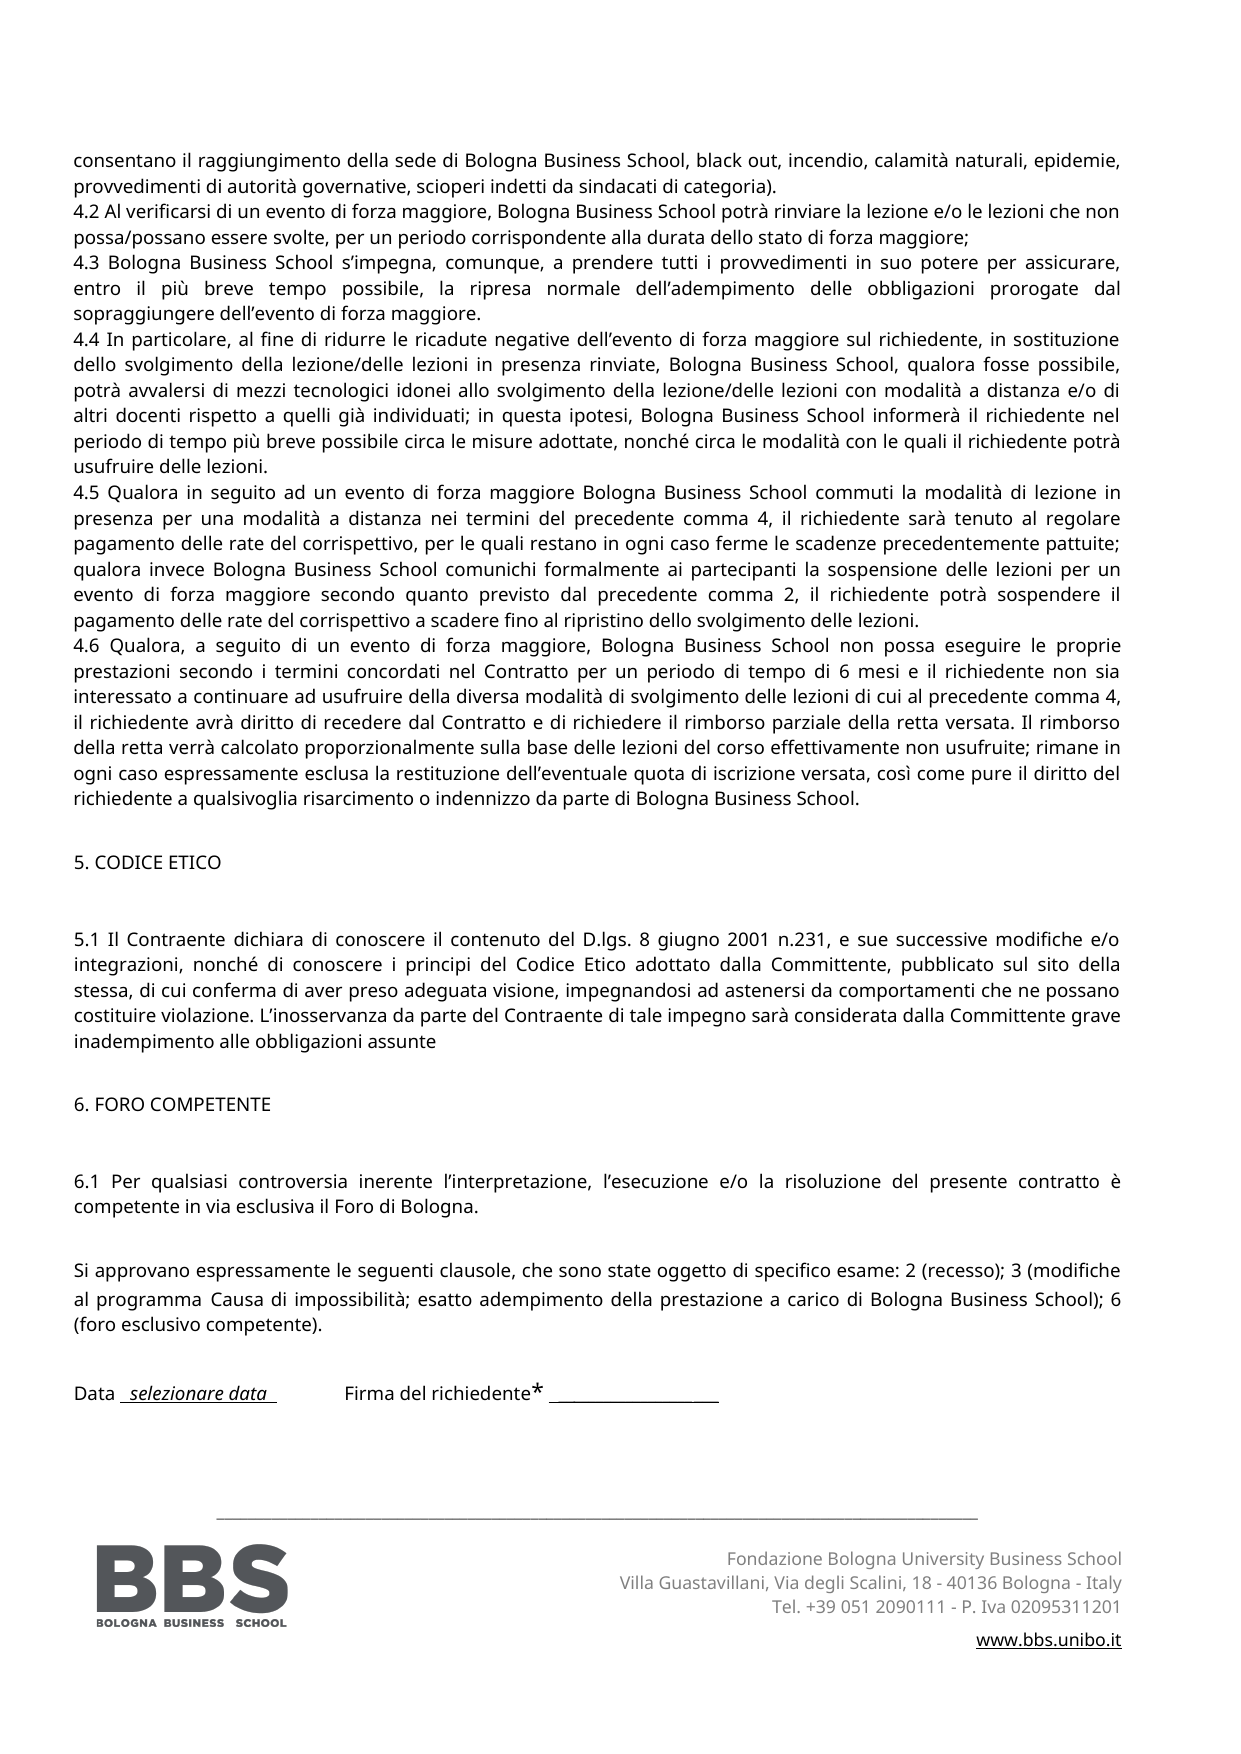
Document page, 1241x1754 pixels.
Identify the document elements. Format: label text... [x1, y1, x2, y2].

text 5.1 Il Contraente dichiara di conoscere il contenuto del D.lgs. 8 giugno 2001 n.231, e sue successive modifiche e/o integrazioni, nonché di conoscere i principi del Codice Etico adottato dalla Committente, pubblicato sul sito della stessa, di cui conferma di aver preso adeguata visione, impegnandosi ad astenersi da comportamenti che ne possano costituire violazione. L’inosservanza da parte del Contraente di tale impegno sarà considerata dalla Committente grave inadempimento alle obbligazioni assunte [74, 926, 1122, 1053]
text 6. FORO COMPETENTE [74, 1092, 1122, 1117]
text 4.2 Al verificarsi di un evento di forza maggiore, Bologna Business School potrà rinviare la lezione e/o le lezioni che non possa/possano essere svolte, per un periodo corrispondente alla durata dello stato di forza maggiore; [73, 199, 1122, 250]
text 4.4 In particolare, al fine di ridurre le ricadute negative dell’evento di forza maggiore sul richiedente, in sostituzione dello svolgimento della lezione/delle lezioni in presenza rinviate, Bologna Business School, qualora fosse possibile, potrà avvalersi di mezzi tecnologici idonei allo svolgimento della lezione/delle lezioni con modalità a distanza e/o di altri docenti rispetto a quelli già individuati; in questa ipotesi, Bologna Business School informerà il richiedente nel periodo di tempo più breve possibile circa le misure adottate, nonché circa le modalità con le quali il richiedente potrà usufruire delle lezioni. [73, 326, 1122, 479]
picture [96, 1544, 288, 1627]
text 6.1 Per qualsiasi controversia inerente l’interpretazione, l’esecuzione e/o la risoluzione del presente contratto è competente in via esclusiva il Foro di Bologna. [74, 1168, 1122, 1219]
text Data Firma del richiedente* [74, 1375, 1122, 1407]
text Si approvano espressamente le seguenti clausole, che sono state oggetto di specifico esame: 2 (recesso); 3 (modifiche al programma Causa di impossibilità; esatto adempimento della prestazione a carico di Bologna Business School); 6 (foro esclusivo competente). [74, 1257, 1122, 1337]
text 4.6 Qualora, a seguito di un evento di forza maggiore, Bologna Business School non possa eseguire le proprie prestazioni secondo i termini concordati nel Contratto per un periodo di tempo di 6 mesi e il richiedente non sia interessato a continuare ad usufruire della diversa modalità di svolgimento delle lezioni di cui al precedente comma 4, il richiedente avrà diritto di recedere dal Contratto e di richiedere il rimborso parziale della retta versata. Il rimborso della retta verrà calcolato proporzionalmente sulla base delle lezioni del corso effettivamente non usufruite; rimane in ogni caso espressamente esclusa la restituzione dell’eventuale quota di iscrizione versata, così come pure il diritto del richiedente a qualsivoglia risarcimento o indennizzo da parte di Bologna Business School. [73, 632, 1122, 811]
text 4.5 Qualora in seguito ad un evento di forza maggiore Bologna Business School commuti la modalità di lezione in presenza per una modalità a distanza nei termini del precedente comma 4, il richiedente sarà tenuto al regolare pagamento delle rate del corrispettivo, per le quali restano in ogni caso ferme le scadenze precedentemente pattuite; qualora invece Bologna Business School comunichi formalmente ai partecipanti la sospensione delle lezioni per un evento di forza maggiore secondo quanto previsto dal precedente comma 2, il richiedente potrà sospendere il pagamento delle rate del corrispettivo a scadere fino al ripristino dello svolgimento delle lezioni. [73, 479, 1122, 632]
text 5. CODICE ETICO [74, 849, 1122, 875]
text 4.3 Bologna Business School s’impegna, comunque, a prendere tutti i provvedimenti in suo potere per assicurare, entro il più breve tempo possibile, la ripresa normale dell’adempimento delle obbligazioni prorogate dal sopraggiungere dell’evento di forza maggiore. [73, 250, 1122, 326]
